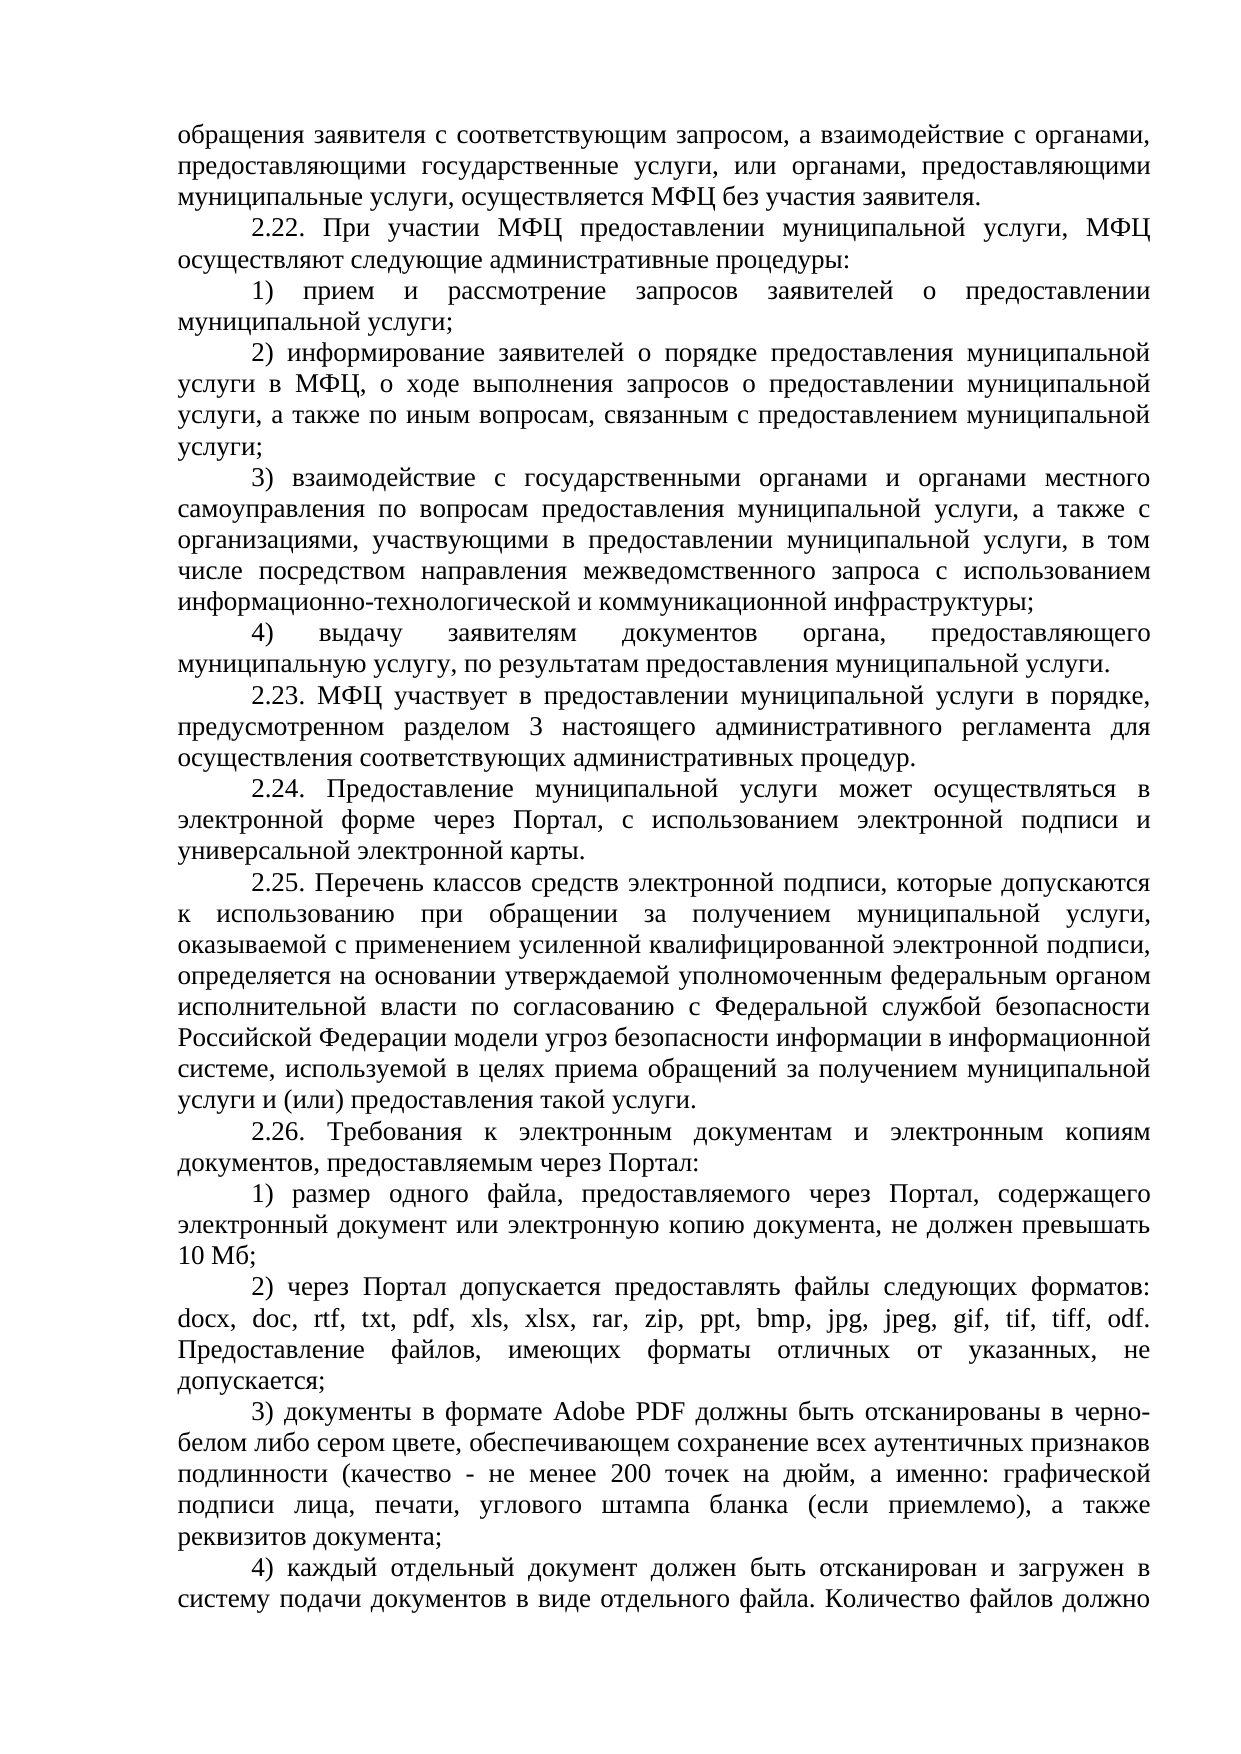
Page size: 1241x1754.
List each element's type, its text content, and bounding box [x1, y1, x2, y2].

text 2) через Портал допускается предоставлять файлы следующих форматов: docx, doc, rtf, txt, pdf, xls, xlsx, rar, zip, ppt, bmp, jpg, jpeg, gif, tif, tiff, odf. Предоставление файлов, имеющих форматы отличных от указанных, не допускается; [177, 1271, 1152, 1395]
text 1) размер одного файла, предоставляемого через Портал, содержащего электронный документ или электронную копию документа, не должен превышать 10 Мб; [177, 1177, 1152, 1271]
text 3) документы в формате Adobe PDF должны быть отсканированы в черно-белом либо сером цвете, обеспечивающем сохранение всех аутентичных признаков подлинности (качество - не менее 200 точек на дюйм, а именно: графической подписи лица, печати, углового штампа бланка (если приемлемо), а также реквизитов документа; [177, 1395, 1152, 1551]
text 3) взаимодействие с государственными органами и органами местного самоуправления по вопросам предоставления муниципальной услуги, а также с организациями, участвующими в предоставлении муниципальной услуги, в том числе посредством направления межведомственного запроса с использованием информационно-технологической и коммуникационной инфраструктуры; [177, 461, 1152, 616]
text 1) прием и рассмотрение запросов заявителей о предоставлении муниципальной услуги; [177, 274, 1152, 336]
text 2.24. Предоставление муниципальной услуги может осуществляться в электронной форме через Портал, с использованием электронной подписи и универсальной электронной карты. [177, 772, 1152, 866]
text 4) выдачу заявителям документов органа, предоставляющего муниципальную услугу, по результатам предоставления муниципальной услуги. [177, 616, 1152, 679]
text 2.23. МФЦ участвует в предоставлении муниципальной услуги в порядке, предусмотренном разделом 3 настоящего административного регламента для осуществления соответствующих административных процедур. [177, 679, 1152, 772]
text 2.22. При участии МФЦ предоставлении муниципальной услуги, МФЦ осуществляют следующие административные процедуры: [177, 212, 1152, 274]
text 2) информирование заявителей о порядке предоставления муниципальной услуги в МФЦ, о ходе выполнения запросов о предоставлении муниципальной услуги, а также по иным вопросам, связанным с предоставлением муниципальной услуги; [177, 336, 1152, 461]
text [177, 118, 1152, 212]
text 2.26. Требования к электронным документам и электронным копиям документов, предоставляемым через Портал: [177, 1115, 1152, 1177]
text 2.25. Перечень классов средств электронной подписи, которые допускаются к использованию при обращении за получением муниципальной услуги, оказываемой с применением усиленной квалифицированной электронной подписи, определяется на основании утверждаемой уполномоченным федеральным органом исполнительной власти по согласованию с Федеральной службой безопасности Российской Федерации модели угроз безопасности информации в информационной системе, используемой в целях приема обращений за получением муниципальной услуги и (или) предоставления такой услуги. [177, 866, 1152, 1115]
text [177, 1551, 1152, 1613]
